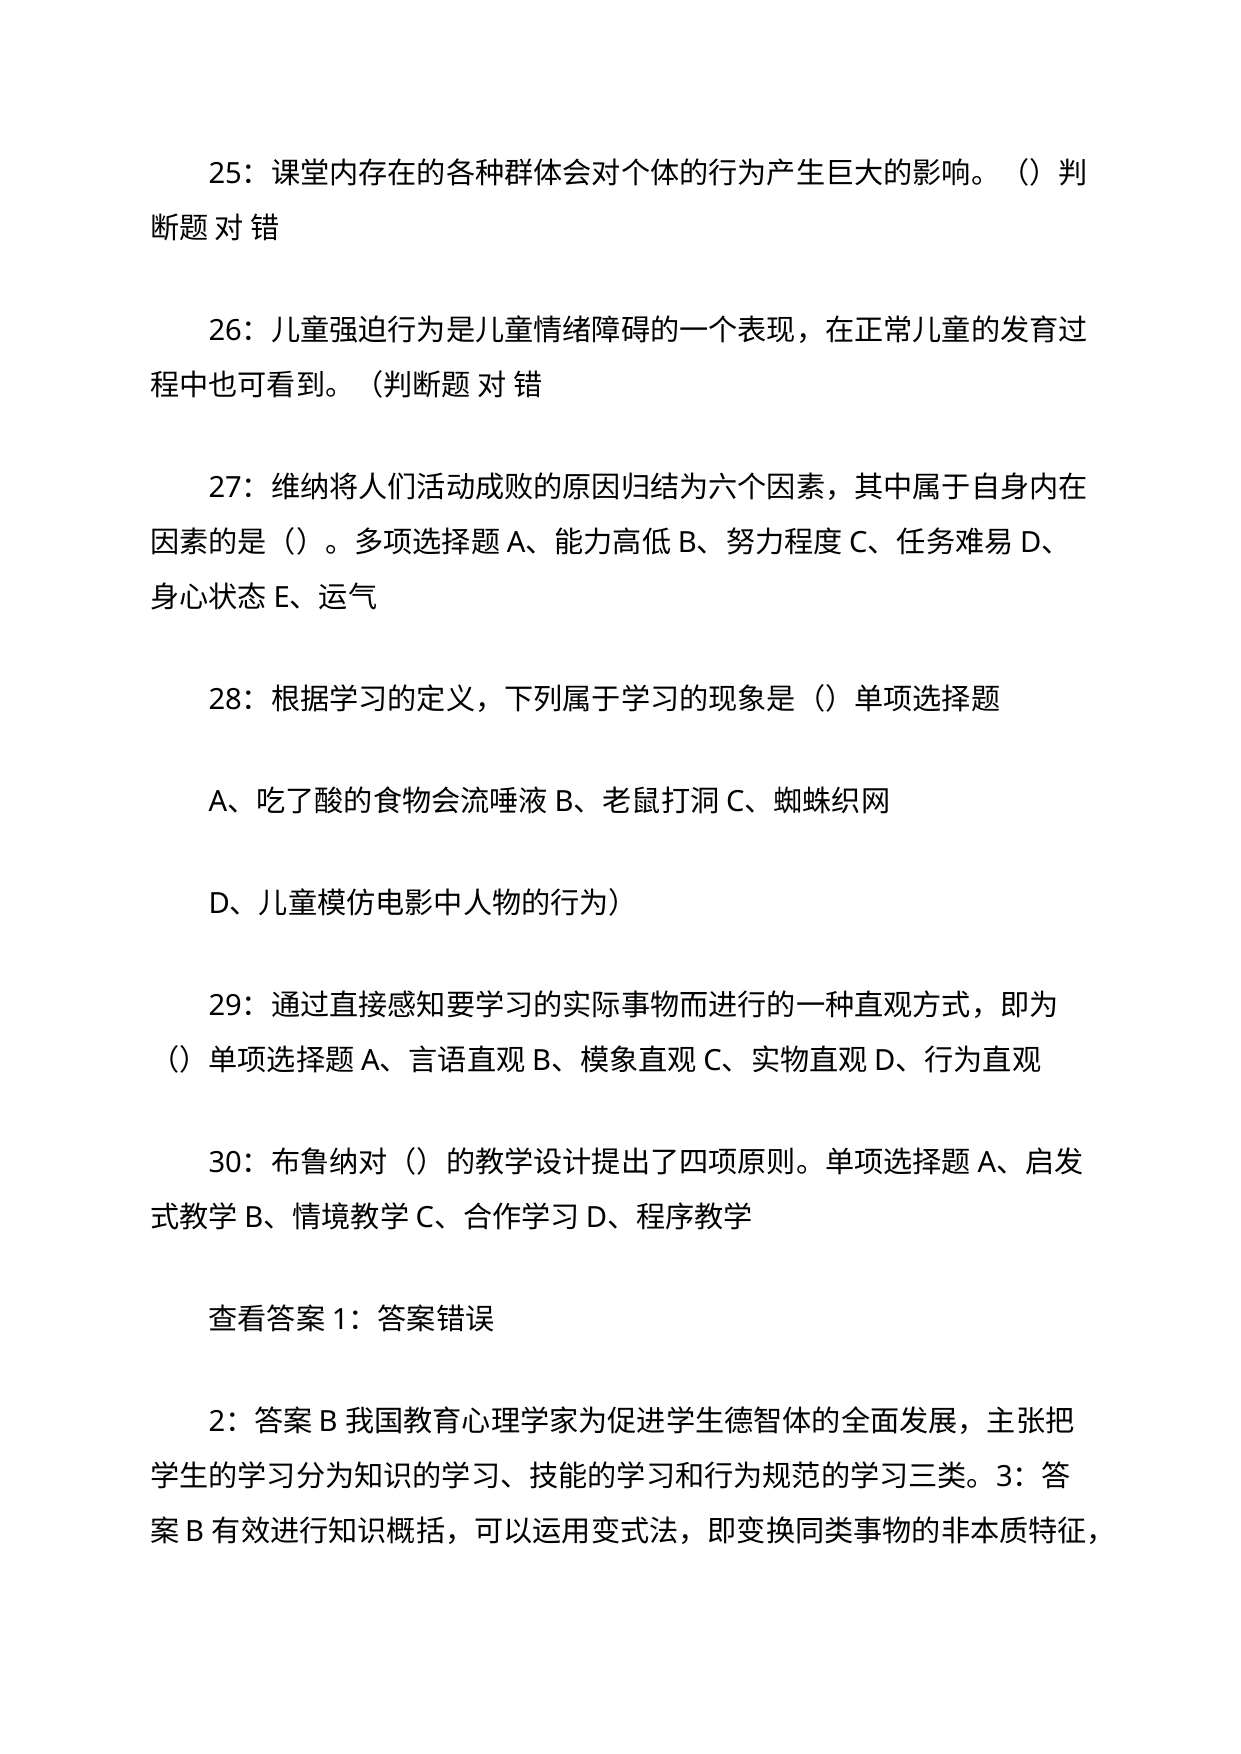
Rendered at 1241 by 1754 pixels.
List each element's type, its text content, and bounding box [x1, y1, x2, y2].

text 26：儿童强迫行为是儿童情绪障碍的一个表现，在正常儿童的发育过程中也可看到。（判断题 对 错 [150, 307, 1090, 404]
text 25：课堂内存在的各种群体会对个体的行为产生巨大的影响。（）判断题 对 错 [150, 150, 1090, 247]
text D、儿童模仿电影中人物的行为） [150, 879, 1090, 922]
text 27：维纳将人们活动成败的原因归结为六个因素，其中属于自身内在因素的是（）。多项选择题 A、能力高低 B、努力程度 C、任务难易 D、身心状态 E、运气 [150, 463, 1090, 616]
text 29：通过直接感知要学习的实际事物而进行的一种直观方式，即为（）单项选择题 A、言语直观 B、模象直观 C、实物直观 D、行为直观 [150, 981, 1090, 1079]
text 28：根据学习的定义，下列属于学习的现象是（）单项选择题 [150, 676, 1090, 718]
text 30：布鲁纳对（）的教学设计提出了四项原则。单项选择题 A、启发式教学 B、情境教学 C、合作学习D、程序教学 [150, 1138, 1090, 1236]
text 查看答案 1：答案错误 [150, 1295, 1090, 1338]
text A、吃了酸的食物会流唾液 B、老鼠打洞 C、蜘蛛织网 [150, 777, 1090, 820]
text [150, 1397, 1090, 1550]
